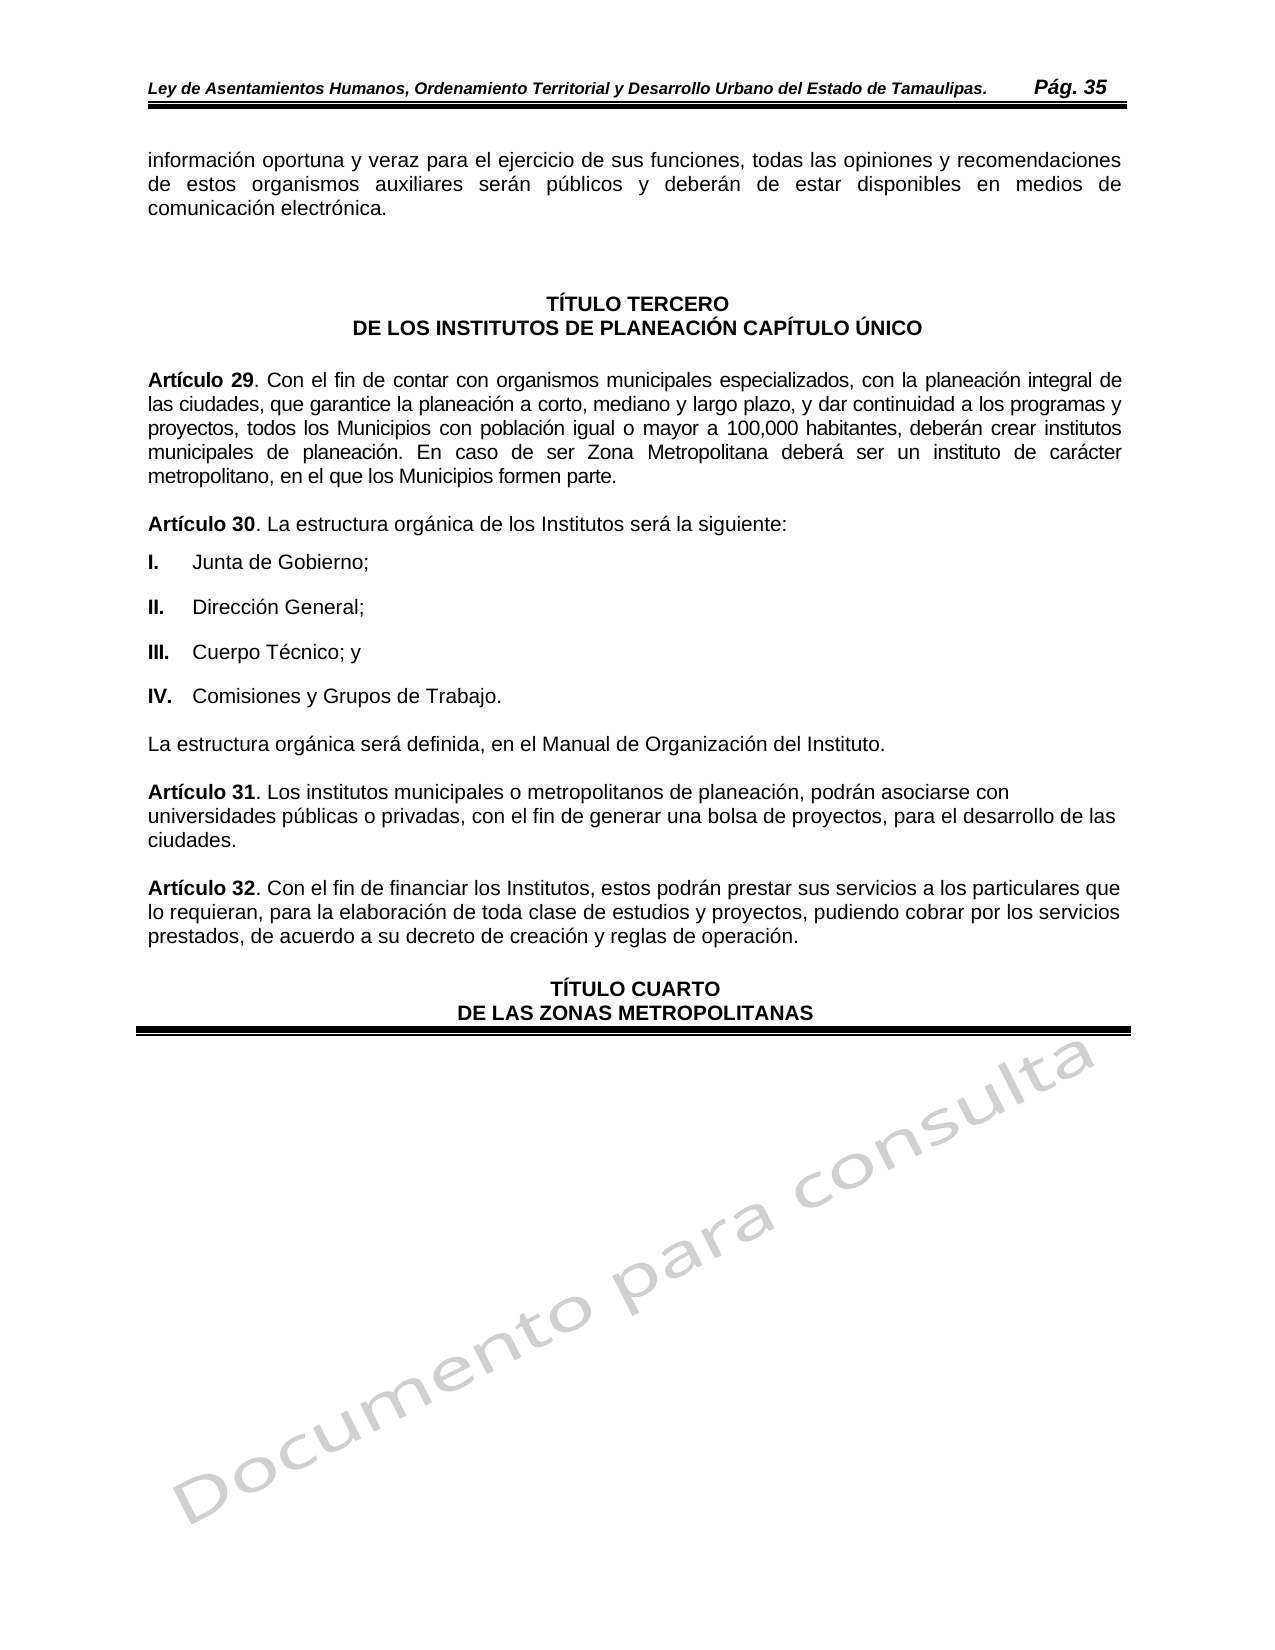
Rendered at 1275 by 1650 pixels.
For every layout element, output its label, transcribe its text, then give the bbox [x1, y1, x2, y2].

list Cuerpo Técnico; y [148, 639, 1123, 663]
text Artículo 29. Con el fin de contar con organismos municipales especializados, con la planeación integral de las ciudades, que garantice la planeación a corto, mediano y largo plazo, y dar continuidad a los programas y proyectos, todos los Municipios con población igual o mayor a 100,000 habitantes, deberán crear institutos municipales de planeación. En caso de ser Zona Metropolitana deberá ser un instituto de carácter metropolitano, en el que los Municipios formen parte. [148, 368, 1122, 488]
list Junta de Gobierno; [148, 550, 1123, 574]
text TÍTULO CUARTO [148, 977, 1123, 1001]
text Artículo 28. El Gobierno Estatal y los municipales deberán de proveer tanto al Consejo Estatal, como a los Comités Metropolitanos y a los Municipales de Ordenamiento Territorial y Desarrollo Urbano, de información oportuna y veraz para el ejercicio de sus funciones, todas las opiniones y recomendaciones de estos organismos auxiliares serán públicos y deberán de estar disponibles en medios de comunicación electrónica. [148, 148, 1123, 219]
text Artículo 31. Los institutos municipales o metropolitanos de planeación, podrán asociarse con universidades públicas o privadas, con el fin de generar una bolsa de proyectos, para el desarrollo de las ciudades. [148, 780, 1123, 852]
text TÍTULO TERCERO [148, 291, 1127, 315]
text La estructura orgánica será definida, en el Manual de Organización del Instituto. [148, 732, 1123, 756]
text Artículo 30. La estructura orgánica de los Institutos será la siguiente: [148, 512, 1123, 536]
list Comisiones y Grupos de Trabajo. [148, 684, 1123, 708]
list Dirección General; [148, 595, 1123, 619]
text Artículo 32. Con el fin de financiar los Institutos, estos podrán prestar sus servicios a los particulares que lo requieran, para la elaboración de toda clase de estudios y proyectos, pudiendo cobrar por los servicios prestados, de acuerdo a su decreto de creación y reglas de operación. [148, 876, 1123, 948]
text DE LAS ZONAS METROPOLITANAS [148, 1001, 1123, 1024]
text DE LOS INSTITUTOS DE PLANEACIÓN CAPÍTULO ÚNICO [148, 315, 1127, 339]
